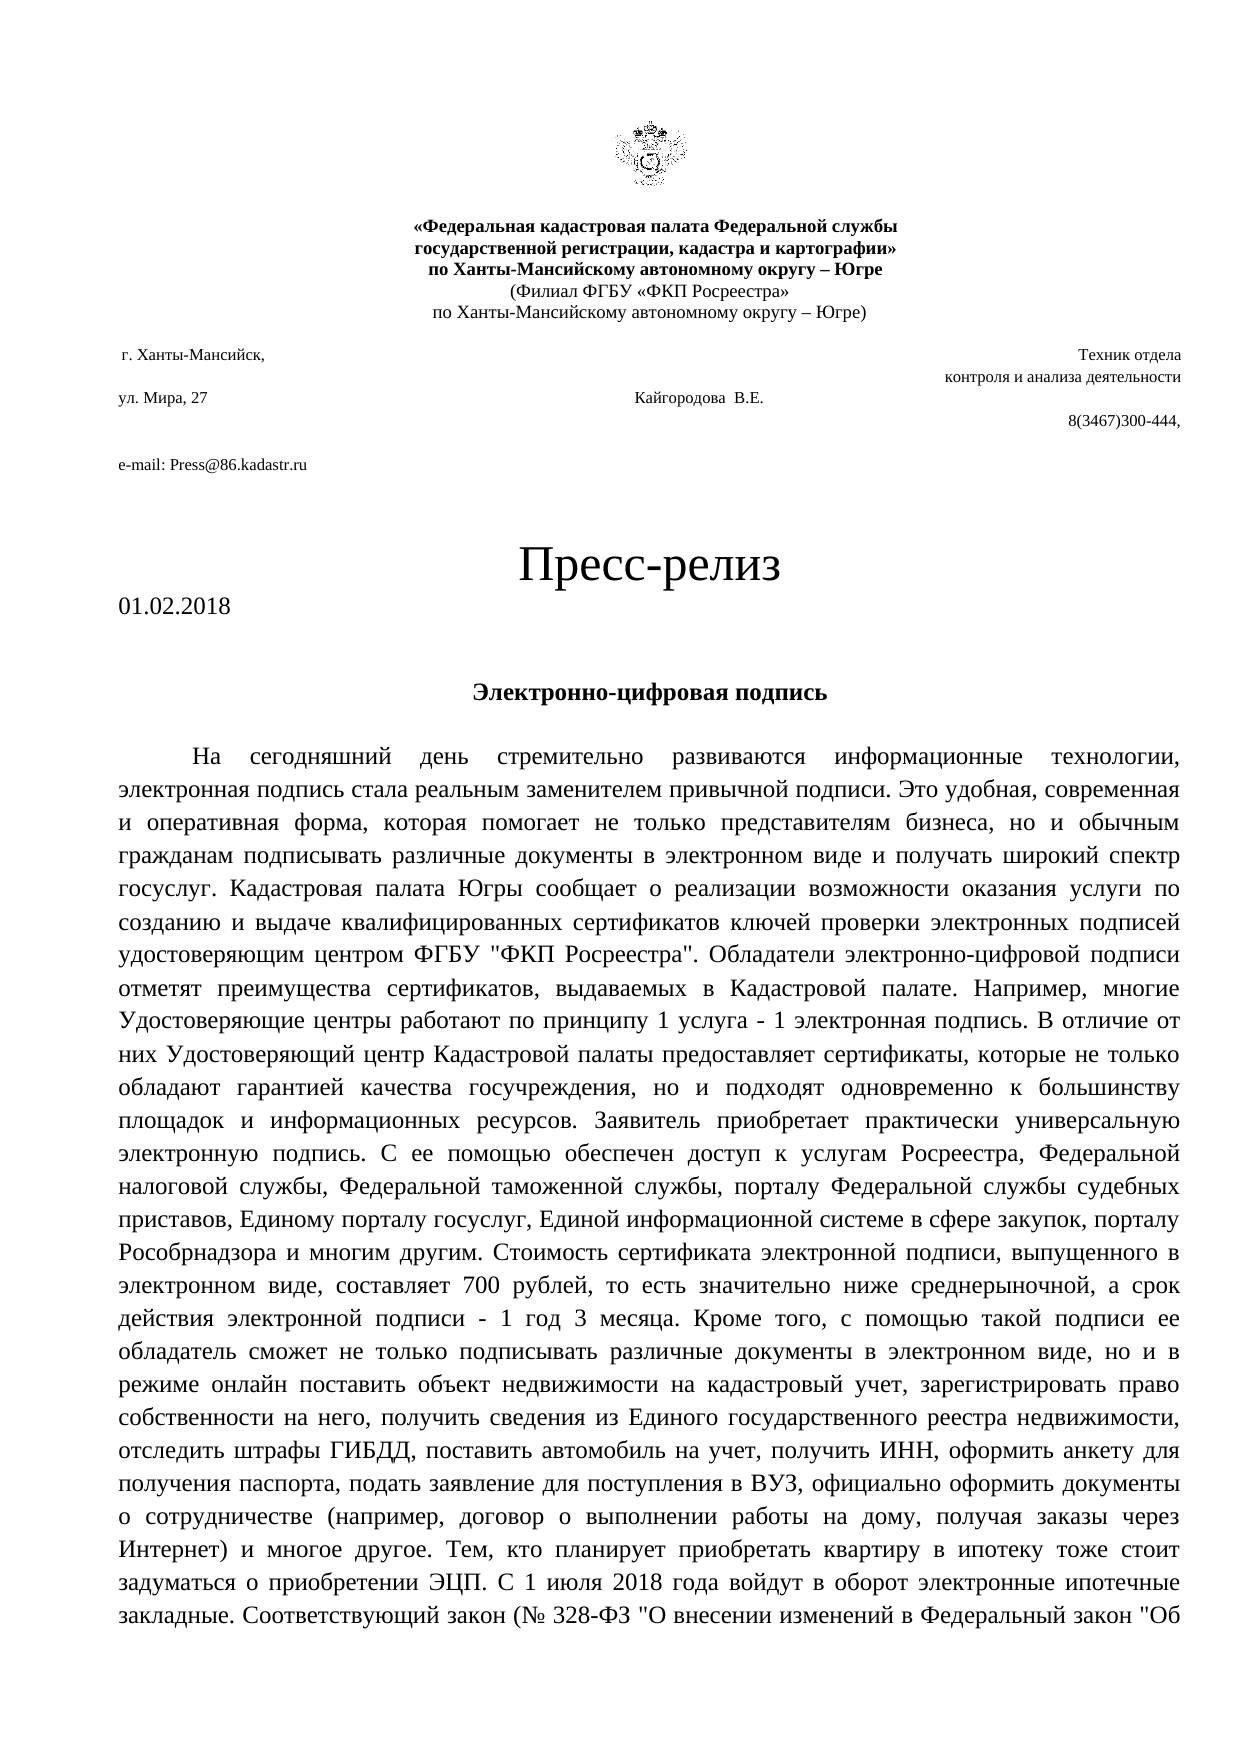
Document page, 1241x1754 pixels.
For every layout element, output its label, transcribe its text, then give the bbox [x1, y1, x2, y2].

text г. Ханты-Мансийск, Техник отдела контроля и анализа деятельности [118, 344, 1181, 386]
text государственной регистрации, кадастра и картографии» [130, 237, 1181, 258]
text (Филиал ФГБУ «ФКП Росреестра» [118, 280, 1181, 301]
text ул. Мира, 27 Кайгородова В.Е. 8(3467)300-444, e-mail: Press@86.kadastr.ru [118, 388, 1181, 473]
text по Ханты-Мансийскому автономному округу – Югре) [118, 301, 1181, 323]
picture [609, 118, 690, 190]
text Электронно-цифровая подпись [118, 677, 1181, 706]
text «Федеральная кадастровая палата Федеральной службы [130, 215, 1181, 237]
text 01.02.2018 [118, 591, 1181, 620]
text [118, 741, 1181, 1629]
text по Ханты-Мансийскому автономному округу – Югре [130, 258, 1181, 280]
text Пресс-релиз [118, 476, 1181, 591]
